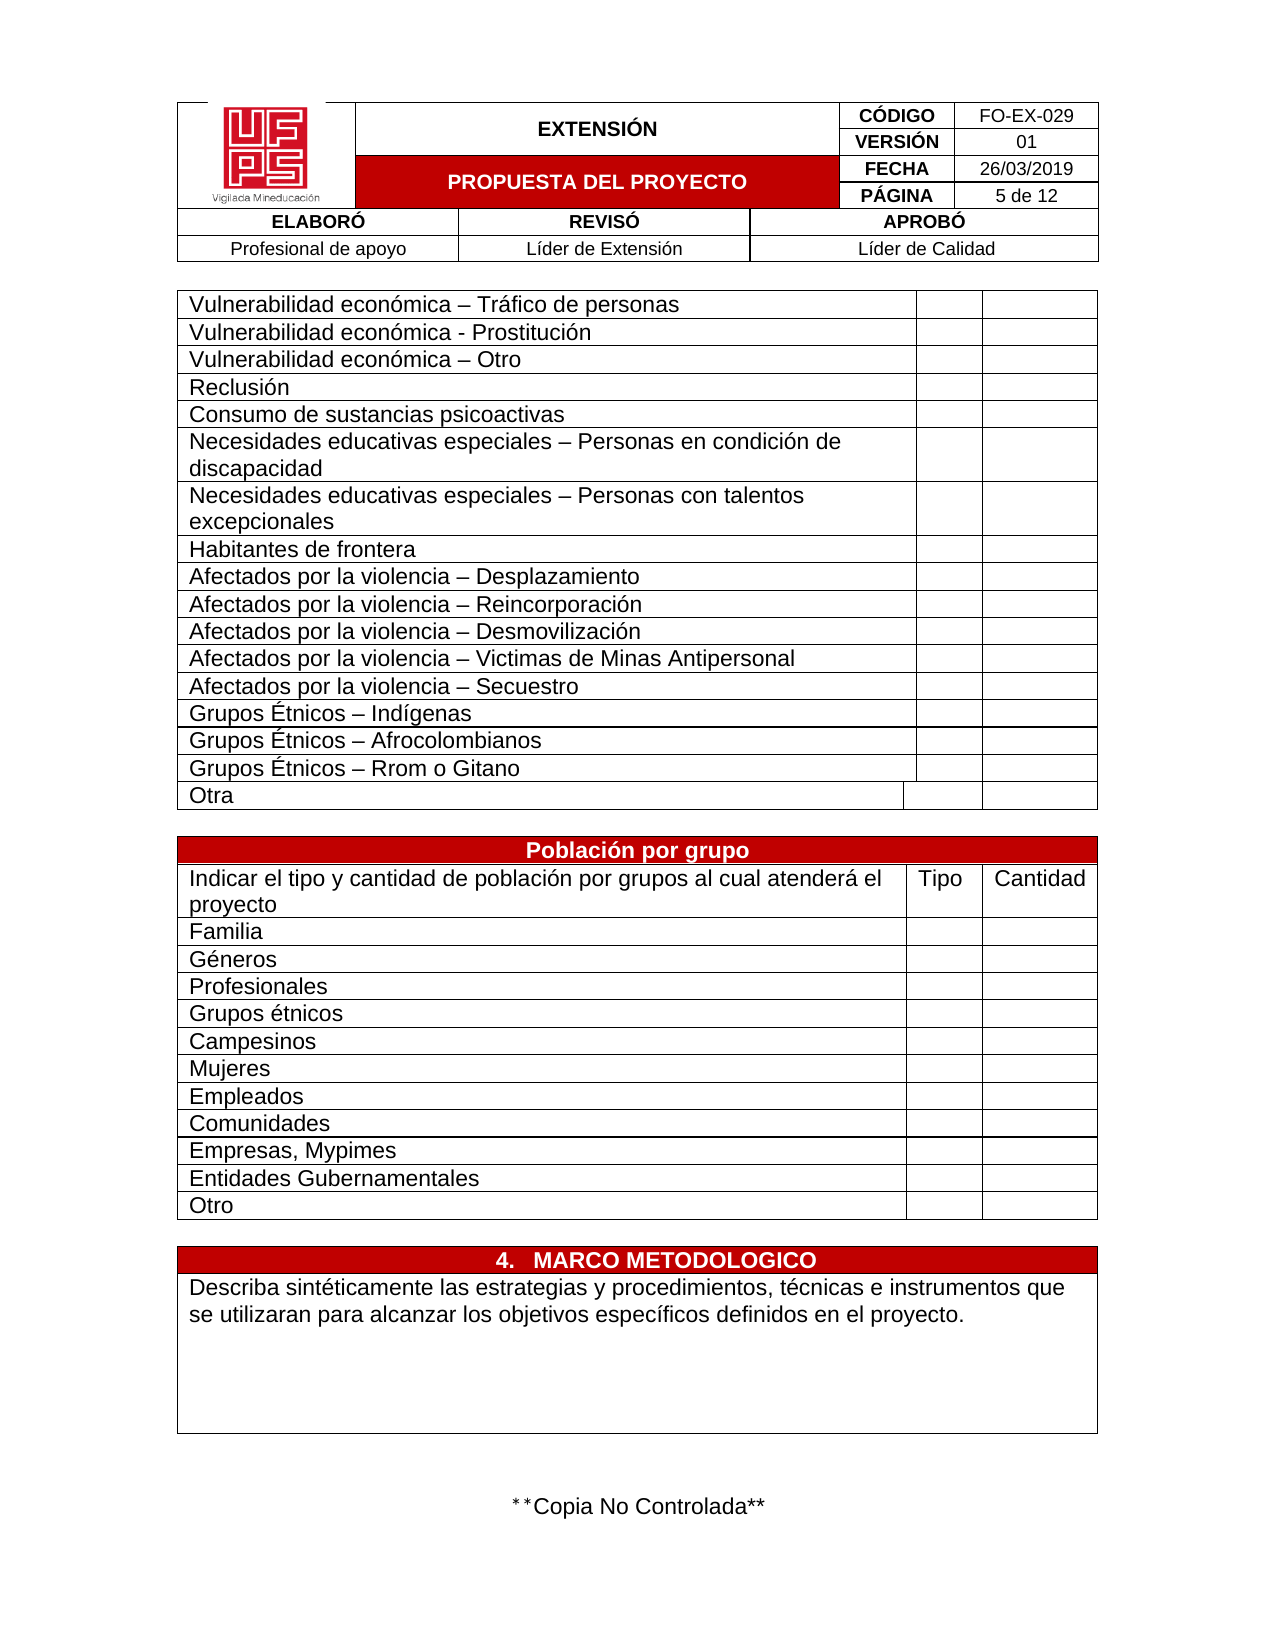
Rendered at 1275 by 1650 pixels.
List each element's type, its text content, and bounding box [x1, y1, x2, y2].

table_cell Vulnerabilidad económica – Otro [178, 346, 916, 372]
table_cell Géneros [178, 946, 906, 972]
table_cell Vulnerabilidad económica - Prostitución [178, 319, 916, 345]
table_cell [983, 1055, 1097, 1082]
table_cell [983, 319, 1097, 345]
table_cell [917, 401, 982, 427]
table_cell [917, 700, 982, 726]
table_cell [907, 1000, 982, 1027]
table_cell [917, 591, 982, 617]
table_cell [983, 946, 1097, 972]
table_cell Comunidades [178, 1110, 906, 1136]
table_cell [907, 1165, 982, 1191]
table_cell [917, 374, 982, 400]
table_cell [983, 782, 1097, 809]
table_cell Consumo de sustancias psicoactivas [178, 401, 916, 427]
table_cell Grupos Étnicos – Rrom o Gitano [178, 755, 916, 781]
table_cell Afectados por la violencia – Reincorporación [178, 591, 916, 617]
table_cell [983, 401, 1097, 427]
table_cell [917, 536, 982, 562]
table_cell [907, 946, 982, 972]
table_cell [917, 728, 982, 754]
table_cell [907, 1110, 982, 1136]
table_cell [983, 728, 1097, 754]
table_cell Grupos étnicos [178, 1000, 906, 1027]
table_cell Describa sintéticamente las estrategias y procedimientos, técnicas e instrumentos que se utilizaran para alcanzar los objetivos específicos definidos en el proyecto. [178, 1274, 1097, 1432]
table_cell Indicar el tipo y cantidad de población por grupos al cual atenderá el proyecto [178, 865, 906, 917]
table_cell [917, 319, 982, 345]
table_cell [907, 973, 982, 999]
table_cell [907, 1055, 982, 1082]
table_cell [983, 618, 1097, 644]
table_cell Cantidad [983, 865, 1097, 917]
table_cell Otro [178, 1192, 906, 1218]
table_cell [907, 918, 982, 944]
table_cell [917, 755, 982, 781]
table_cell Otra [178, 782, 903, 809]
table_cell [983, 536, 1097, 562]
table_cell Afectados por la violencia – Desmovilización [178, 618, 916, 644]
table_cell Empleados [178, 1083, 906, 1109]
table_cell [983, 700, 1097, 726]
table_cell [983, 1083, 1097, 1109]
table_cell [983, 428, 1097, 481]
picture [207, 102, 326, 208]
table_cell Familia [178, 918, 906, 944]
table_cell Necesidades educativas especiales – Personas en condición de discapacidad [178, 428, 916, 481]
table_cell [983, 374, 1097, 400]
table_cell [983, 563, 1097, 589]
table_cell Campesinos [178, 1028, 906, 1054]
table_cell [983, 645, 1097, 672]
table_cell Tipo [907, 865, 982, 917]
table_cell [917, 673, 982, 699]
table_cell Grupos Étnicos – Indígenas [178, 700, 916, 726]
table_cell [983, 1028, 1097, 1054]
table_cell [983, 1192, 1097, 1218]
table_cell [917, 428, 982, 481]
table_cell Afectados por la violencia – Victimas de Minas Antipersonal [178, 645, 916, 672]
table_cell [907, 1192, 982, 1218]
table_cell [983, 591, 1097, 617]
table_cell Empresas, Mypimes [178, 1138, 906, 1164]
table_cell [983, 1138, 1097, 1164]
table_cell Afectados por la violencia – Desplazamiento [178, 563, 916, 589]
table_cell Afectados por la violencia – Secuestro [178, 673, 916, 699]
table_cell [917, 645, 982, 672]
table_cell [983, 973, 1097, 999]
table_cell Profesionales [178, 973, 906, 999]
table_cell [917, 618, 982, 644]
table_cell [983, 755, 1097, 781]
table_cell [917, 346, 982, 372]
table_header Población por grupo [178, 837, 1097, 863]
table_cell [983, 1165, 1097, 1191]
table_cell Entidades Gubernamentales [178, 1165, 906, 1191]
table_cell [983, 291, 1097, 318]
table_cell Reclusión [178, 374, 916, 400]
table_cell Grupos Étnicos – Afrocolombianos [178, 728, 916, 754]
table_cell [904, 782, 982, 809]
table_cell [907, 1028, 982, 1054]
table_cell Necesidades educativas especiales – Personas con talentos excepcionales [178, 482, 916, 535]
table_cell Habitantes de frontera [178, 536, 916, 562]
table_cell [983, 1110, 1097, 1136]
table_cell [983, 346, 1097, 372]
table_cell [907, 1138, 982, 1164]
table_cell [983, 673, 1097, 699]
table_header MARCO METODOLOGICO [178, 1247, 1097, 1273]
table_cell [917, 291, 982, 318]
table_cell [983, 918, 1097, 944]
table_cell [983, 482, 1097, 535]
table_cell [917, 482, 982, 535]
table_cell Vulnerabilidad económica – Tráfico de personas [178, 291, 916, 318]
table_cell [907, 1083, 982, 1109]
table_cell Mujeres [178, 1055, 906, 1082]
table_cell [983, 1000, 1097, 1027]
table_cell [917, 563, 982, 589]
